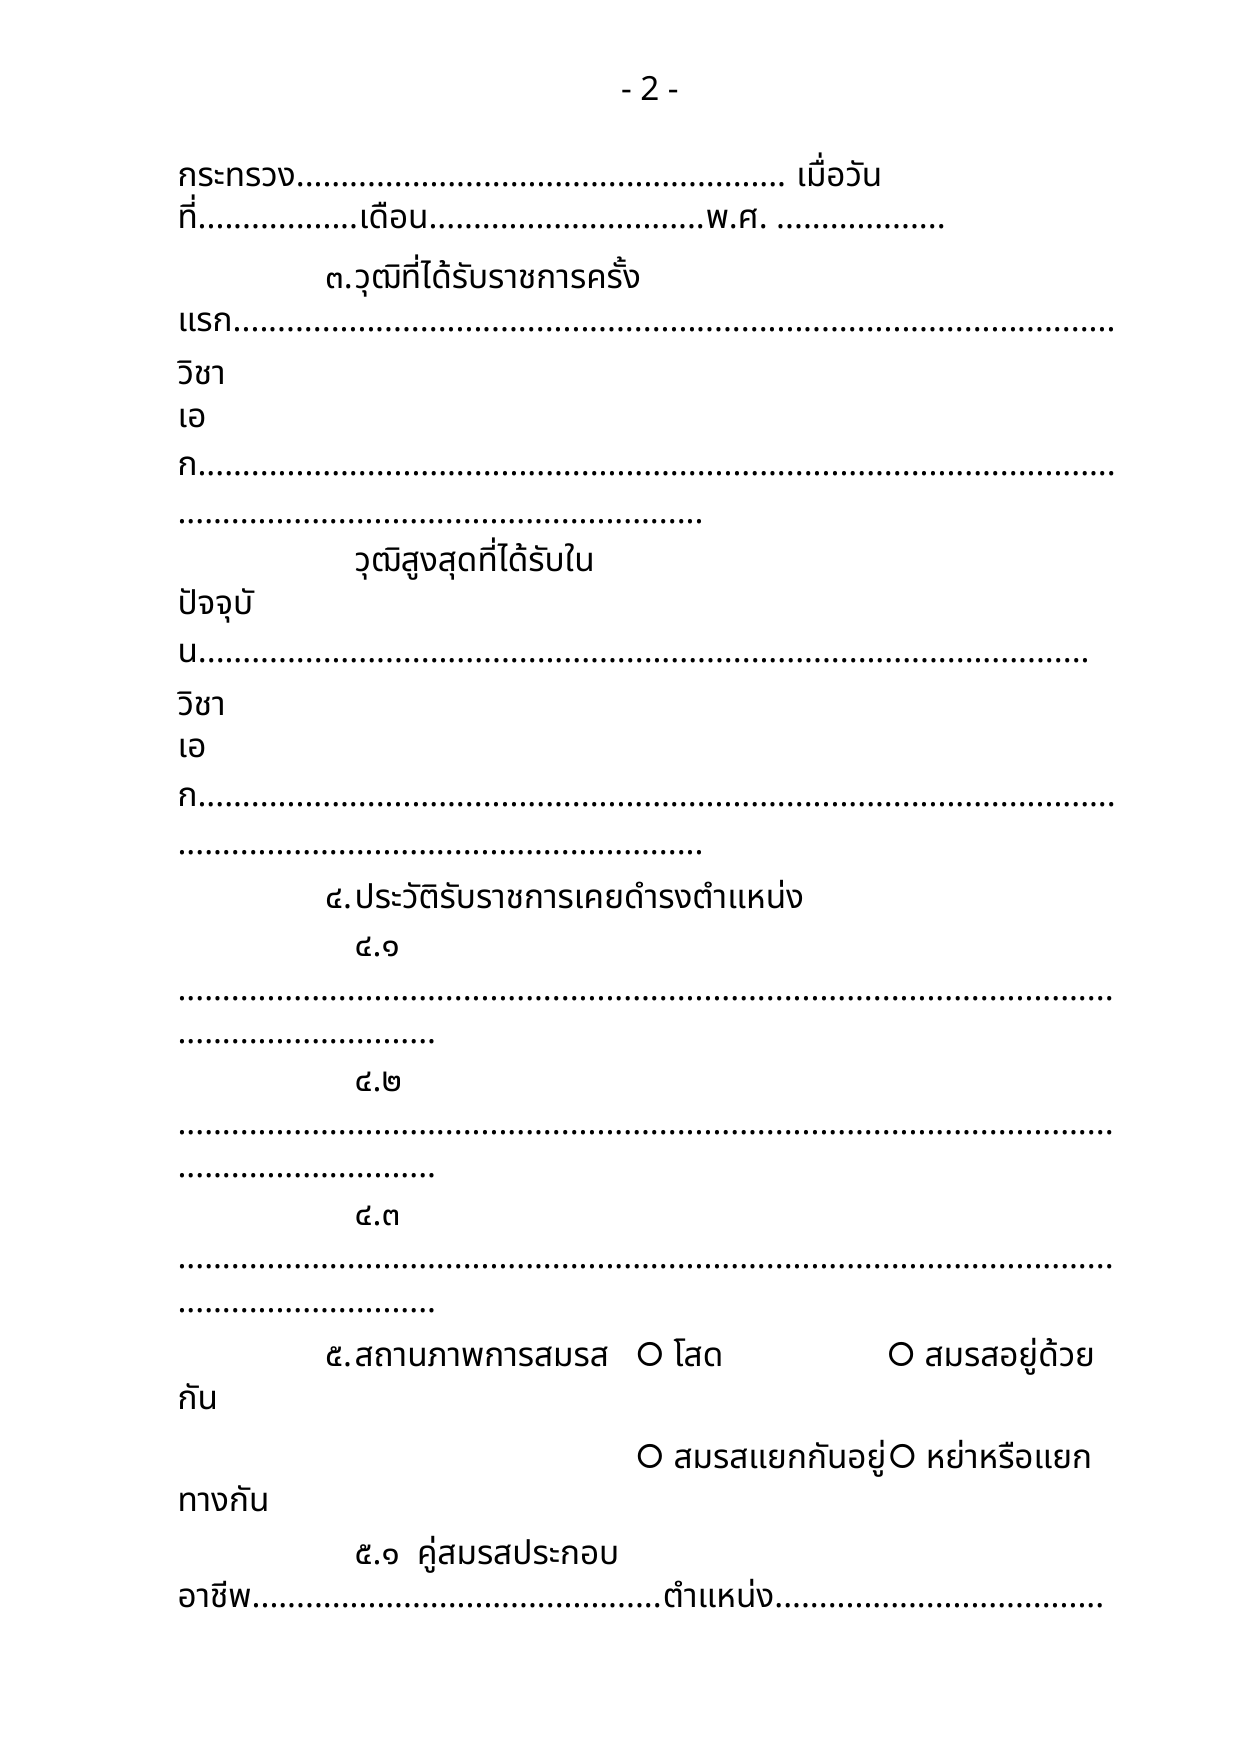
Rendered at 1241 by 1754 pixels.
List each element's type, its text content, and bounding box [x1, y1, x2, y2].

text วุฒิสูงสุดที่ได้รับในปัจจุบัน.................................................................................................... [177, 533, 1122, 677]
text ๔.๑ ...................................................................................................................................... [177, 918, 1122, 1053]
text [177, 148, 1122, 244]
text ๔.๒ ...................................................................................................................................... [177, 1053, 1122, 1187]
text ๕. สถานภาพการสมรส โสด สมรสอยู่ด้วยกัน [177, 1328, 1122, 1424]
text ๕.๑ คู่สมรสประกอบอาชีพ..............................................ตำแหน่ง..................................... [177, 1526, 1122, 1622]
text ๔.๓ ...................................................................................................................................... [177, 1187, 1122, 1322]
text สมรสแยกกันอยู่ หย่าหรือแยกทางกัน [177, 1431, 1122, 1526]
text วิชาเอก.................................................................................................................................................................. [177, 346, 1122, 533]
text ๔. ประวัติรับราชการเคยดำรงตำแหน่ง [177, 871, 1122, 918]
text วิชาเอก.................................................................................................................................................................. [177, 677, 1122, 864]
text ๓. วุฒิที่ได้รับราชการครั้งแรก................................................................................................... [177, 250, 1122, 346]
